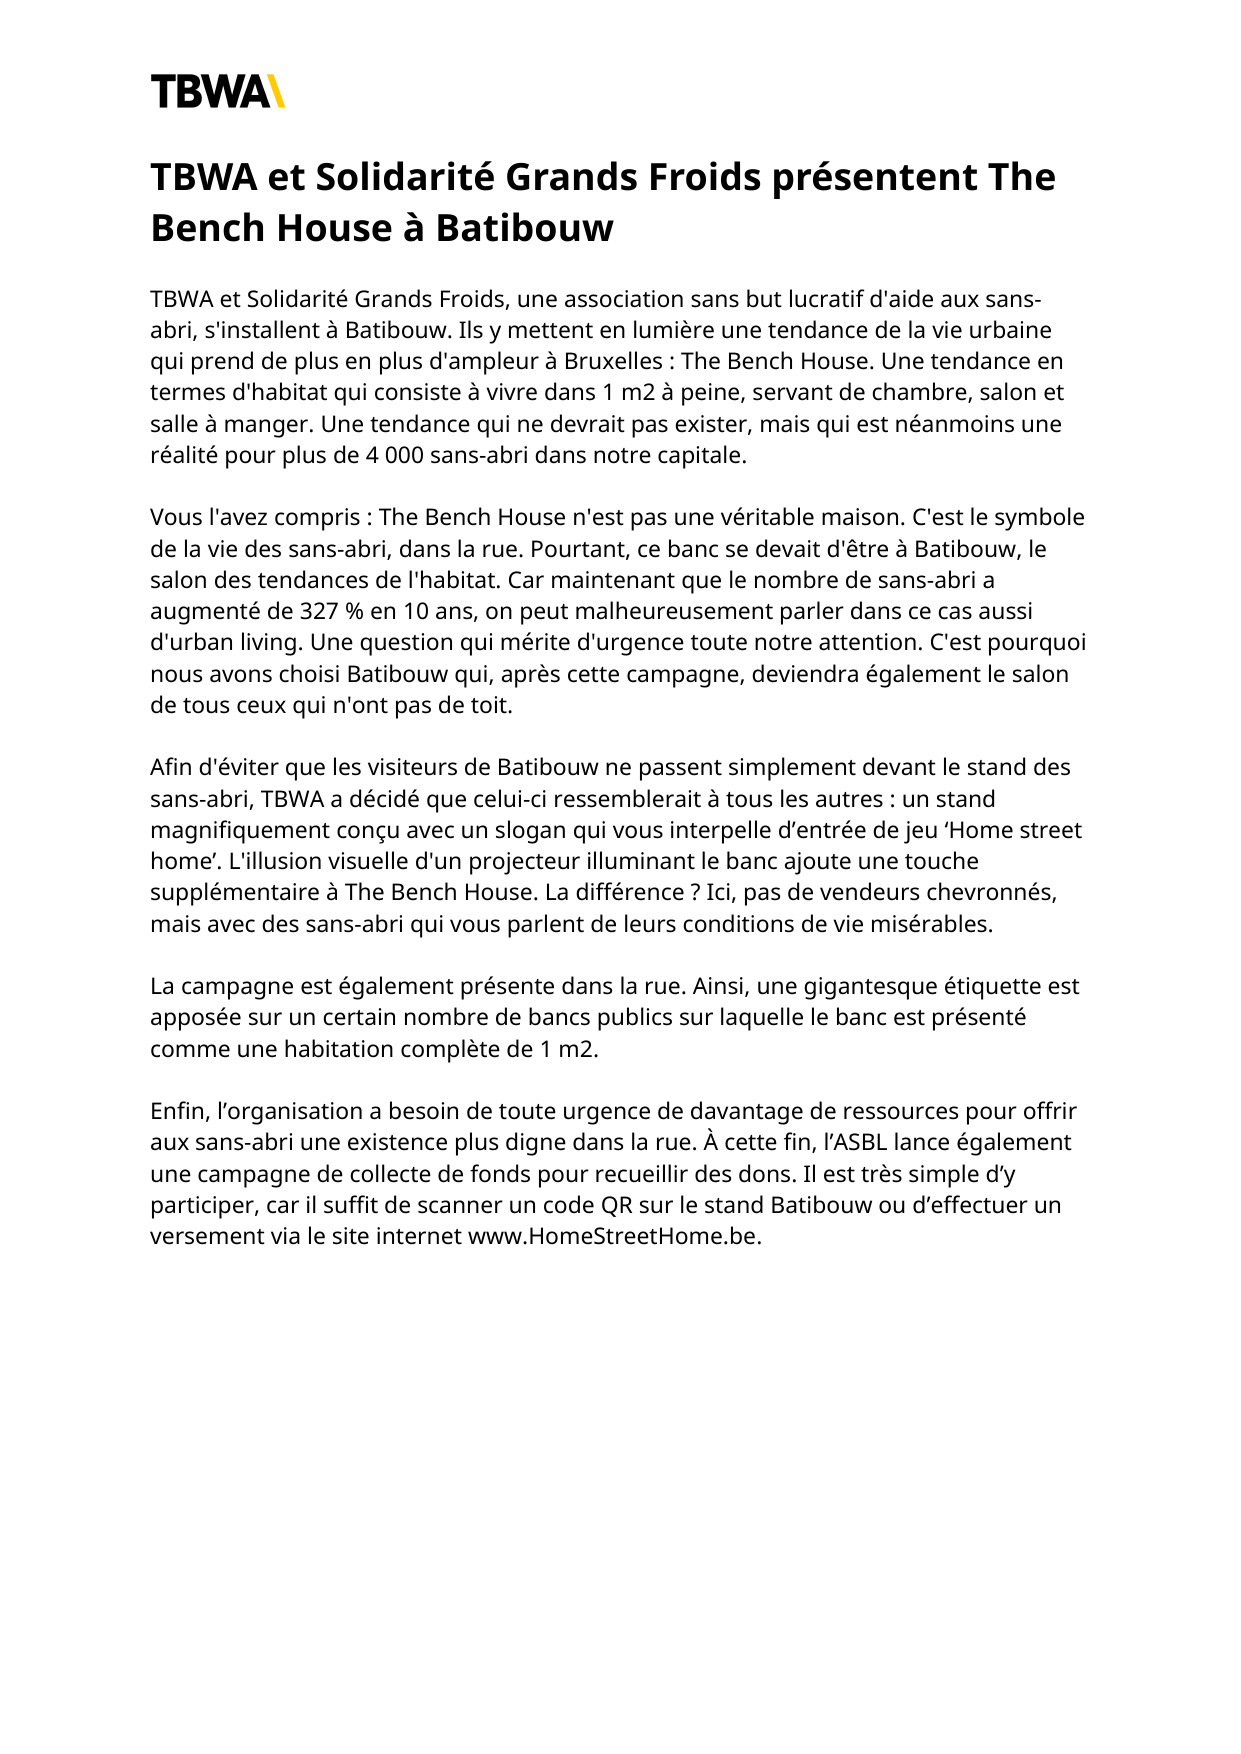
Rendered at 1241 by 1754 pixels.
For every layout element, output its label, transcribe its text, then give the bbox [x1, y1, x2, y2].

text Enfin, l’organisation a besoin de toute urgence de davantage de ressources pour offrir aux sans-abri une existence plus digne dans la rue. À cette fin, l’ASBL lance également une campagne de collecte de fonds pour recueillir des dons. Il est très simple d’y participer, car il suffit de scanner un code QR sur le stand Batibouw ou d’effectuer un versement via le site internet www.HomeStreetHome.be. [150, 1095, 1090, 1251]
picture [150, 73, 286, 110]
text TBWA et Solidarité Grands Froids présentent The Bench House à Batibouw [150, 150, 1090, 252]
text TBWA et Solidarité Grands Froids, une association sans but lucratif d'aide aux sans-abri, s'installent à Batibouw. Ils y mettent en lumière une tendance de la vie urbaine qui prend de plus en plus d'ampleur à Bruxelles : The Bench House. Une tendance en termes d'habitat qui consiste à vivre dans 1 m2 à peine, servant de chambre, salon et salle à manger. Une tendance qui ne devrait pas exister, mais qui est néanmoins une réalité pour plus de 4 000 sans-abri dans notre capitale. [150, 283, 1090, 470]
text Vous l'avez compris : The Bench House n'est pas une véritable maison. C'est le symbole de la vie des sans-abri, dans la rue. Pourtant, ce banc se devait d'être à Batibouw, le salon des tendances de l'habitat. Car maintenant que le nombre de sans-abri a augmenté de 327 % en 10 ans, on peut malheureusement parler dans ce cas aussi d'urban living. Une question qui mérite d'urgence toute notre attention. C'est pourquoi nous avons choisi Batibouw qui, après cette campagne, deviendra également le salon de tous ceux qui n'ont pas de toit. [150, 501, 1090, 720]
text La campagne est également présente dans la rue. Ainsi, une gigantesque étiquette est apposée sur un certain nombre de bancs publics sur laquelle le banc est présenté comme une habitation complète de 1 m2. [150, 970, 1090, 1064]
text Afin d'éviter que les visiteurs de Batibouw ne passent simplement devant le stand des sans-abri, TBWA a décidé que celui-ci ressemblerait à tous les autres : un stand magnifiquement conçu avec un slogan qui vous interpelle d’entrée de jeu ‘Home street home’. L'illusion visuelle d'un projecteur illuminant le banc ajoute une touche supplémentaire à The Bench House. La différence ? Ici, pas de vendeurs chevronnés, mais avec des sans-abri qui vous parlent de leurs conditions de vie misérables. [150, 751, 1090, 939]
